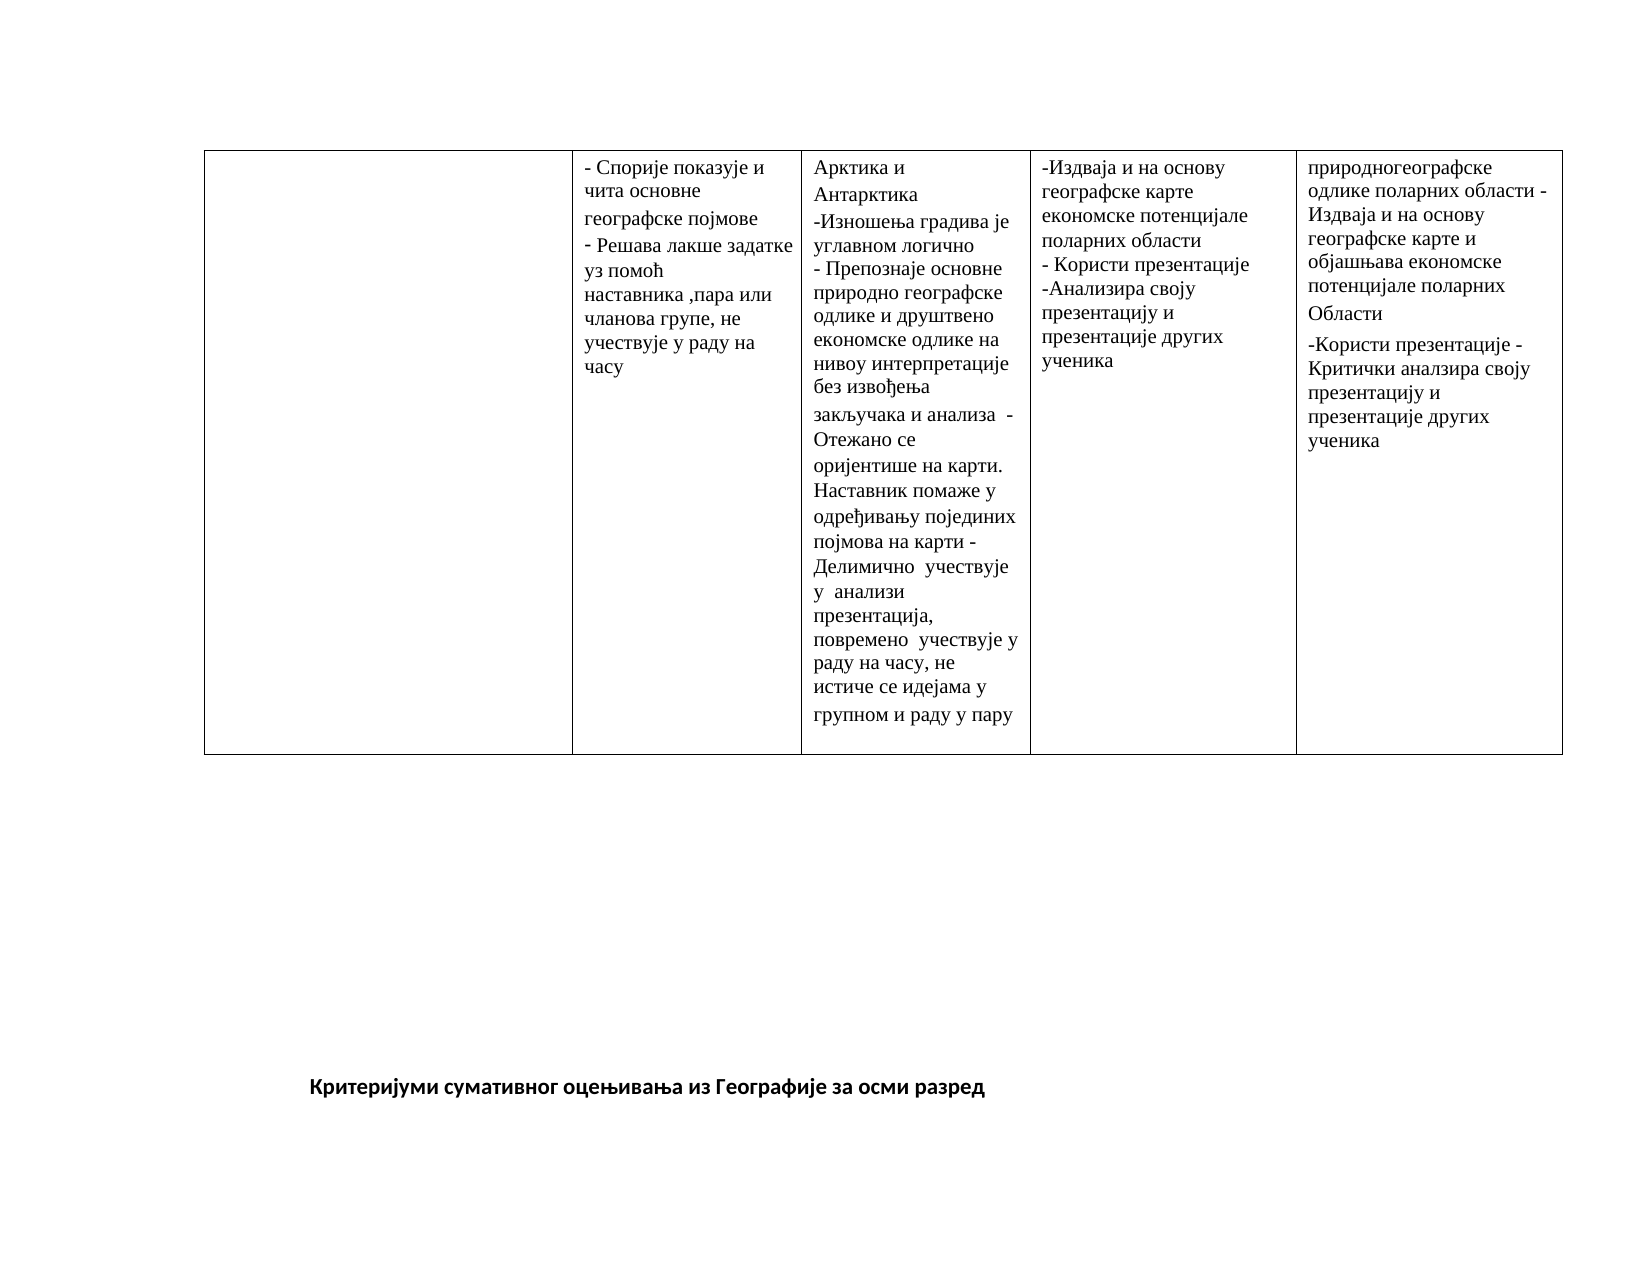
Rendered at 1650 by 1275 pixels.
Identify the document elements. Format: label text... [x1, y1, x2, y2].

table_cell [802, 151, 1030, 754]
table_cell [1031, 151, 1296, 754]
text Критеријуми сумативног оцењивања из Географије за осми разред [150, 1072, 1502, 1100]
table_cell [1297, 151, 1562, 754]
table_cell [205, 151, 572, 754]
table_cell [573, 151, 801, 754]
